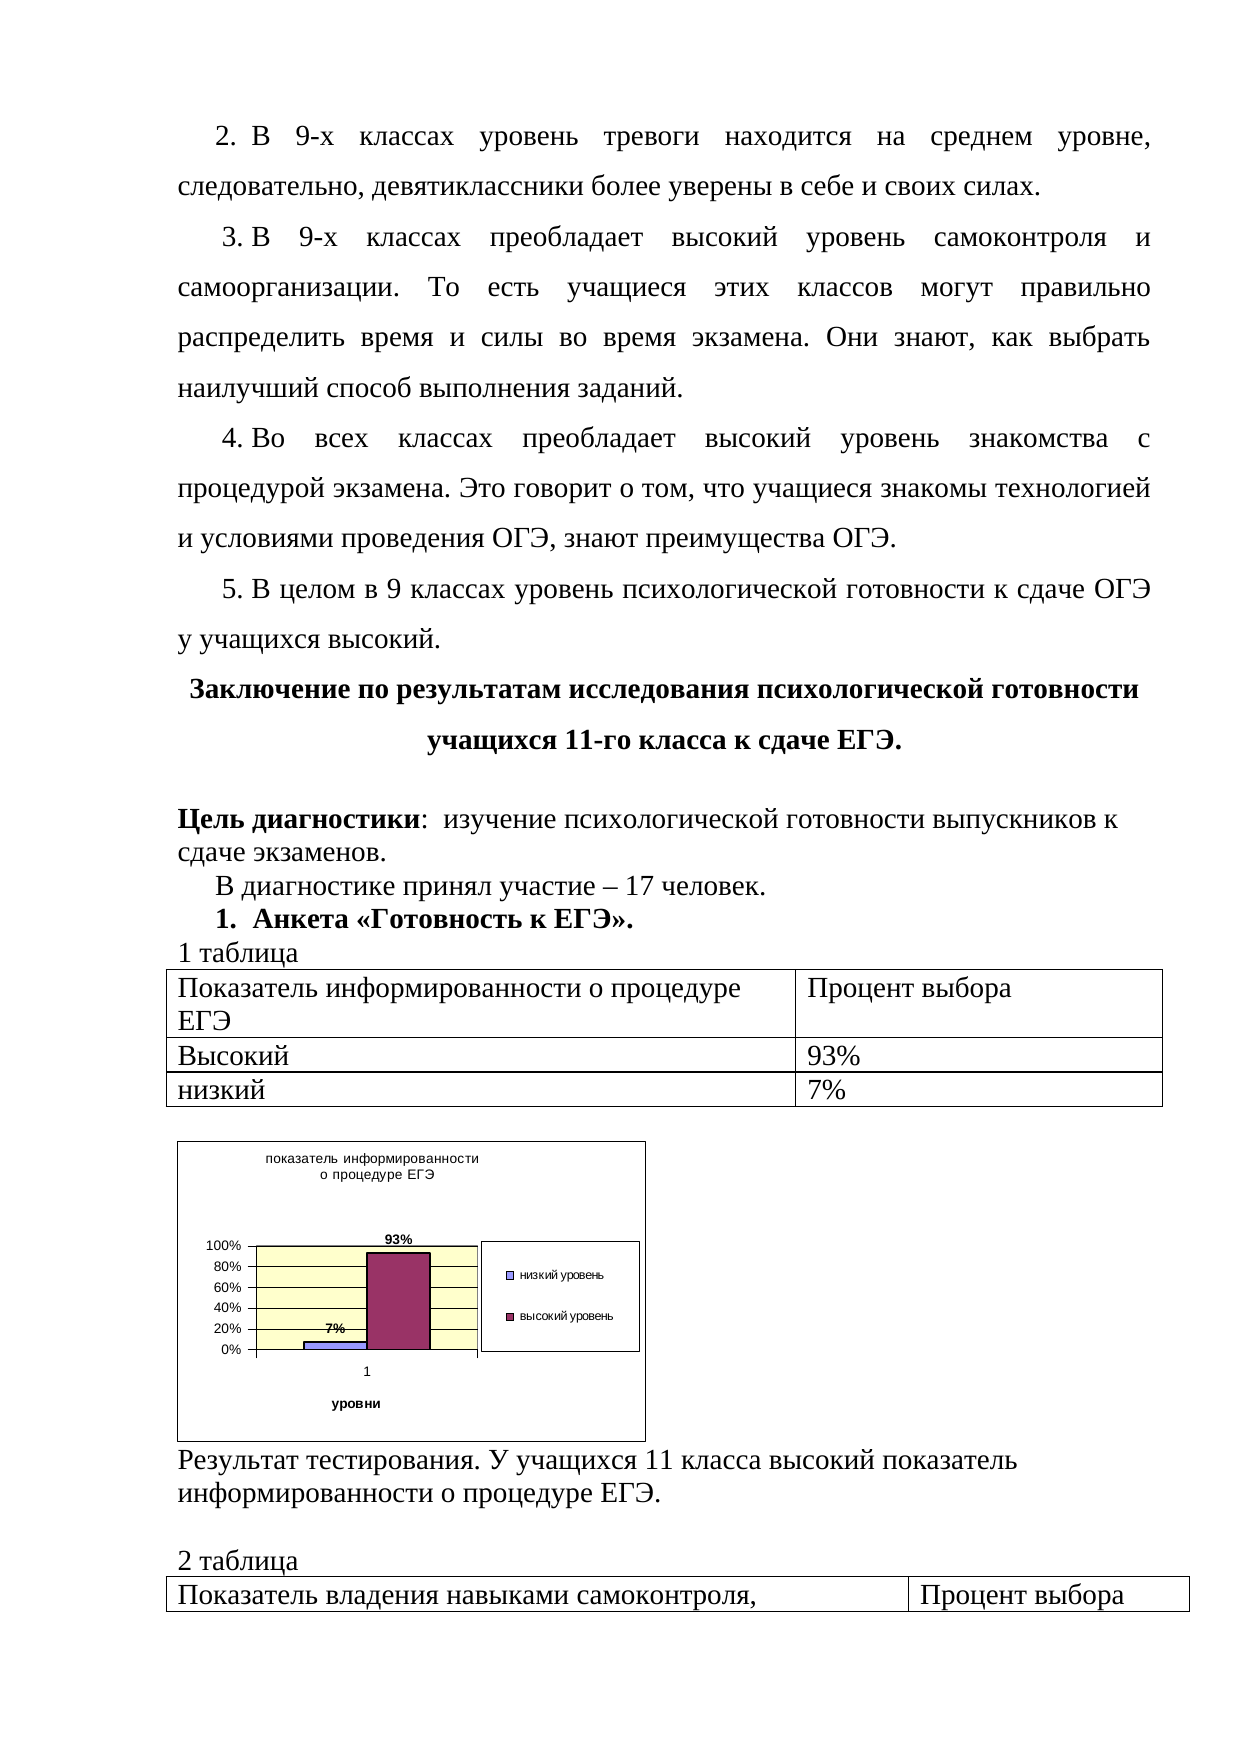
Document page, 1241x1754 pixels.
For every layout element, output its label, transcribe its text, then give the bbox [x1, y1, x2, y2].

text Заключение по результатам исследования психологической готовности учащихся 11-го класса к сдаче ЕГЭ. [177, 672, 1152, 755]
table_cell Высокий [167, 1038, 795, 1071]
list В целом в 9 классах уровень психологической готовности к сдаче ОГЭ у учащихся высокий. [177, 571, 1152, 655]
text Результат тестирования. У учащихся 11 класса высокий показатель информированности о процедуре ЕГЭ. [177, 1442, 1152, 1509]
text 2 таблица [177, 1543, 1152, 1576]
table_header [167, 1577, 908, 1611]
text 1 таблица [177, 935, 1152, 969]
list Анкета «Готовность к ЕГЭ». [215, 902, 1152, 935]
list В 9-х классах преобладает высокий уровень самоконтроля и самоорганизации. То есть учащиеся этих классов могут правильно распределить время и силы во время экзамена. Они знают, как выбрать наилучший способ выполнения заданий. [177, 219, 1152, 403]
table_header Процент выбора [796, 970, 1162, 1037]
text В диагностике принял участие – 17 человек. [215, 868, 1152, 902]
table_header Показатель информированности о процедуре ЕГЭ [167, 970, 795, 1037]
table_header Процент выбора [909, 1577, 1189, 1611]
list Во всех классах преобладает высокий уровень знакомства с процедурой экзамена. Это говорит о том, что учащиеся знакомы технологией и условиями проведения ОГЭ, знают преимущества ОГЭ. [177, 420, 1152, 554]
text Цель диагностики: изучение психологической готовности выпускников к сдаче экзаменов. [177, 801, 1152, 868]
table_cell 7% [796, 1073, 1162, 1106]
list В 9-х классах уровень тревоги находится на среднем уровне, следовательно, девятиклассники более уверены в себе и своих силах. [177, 118, 1152, 202]
table_cell 93% [796, 1038, 1162, 1071]
table_cell низкий [167, 1073, 795, 1106]
